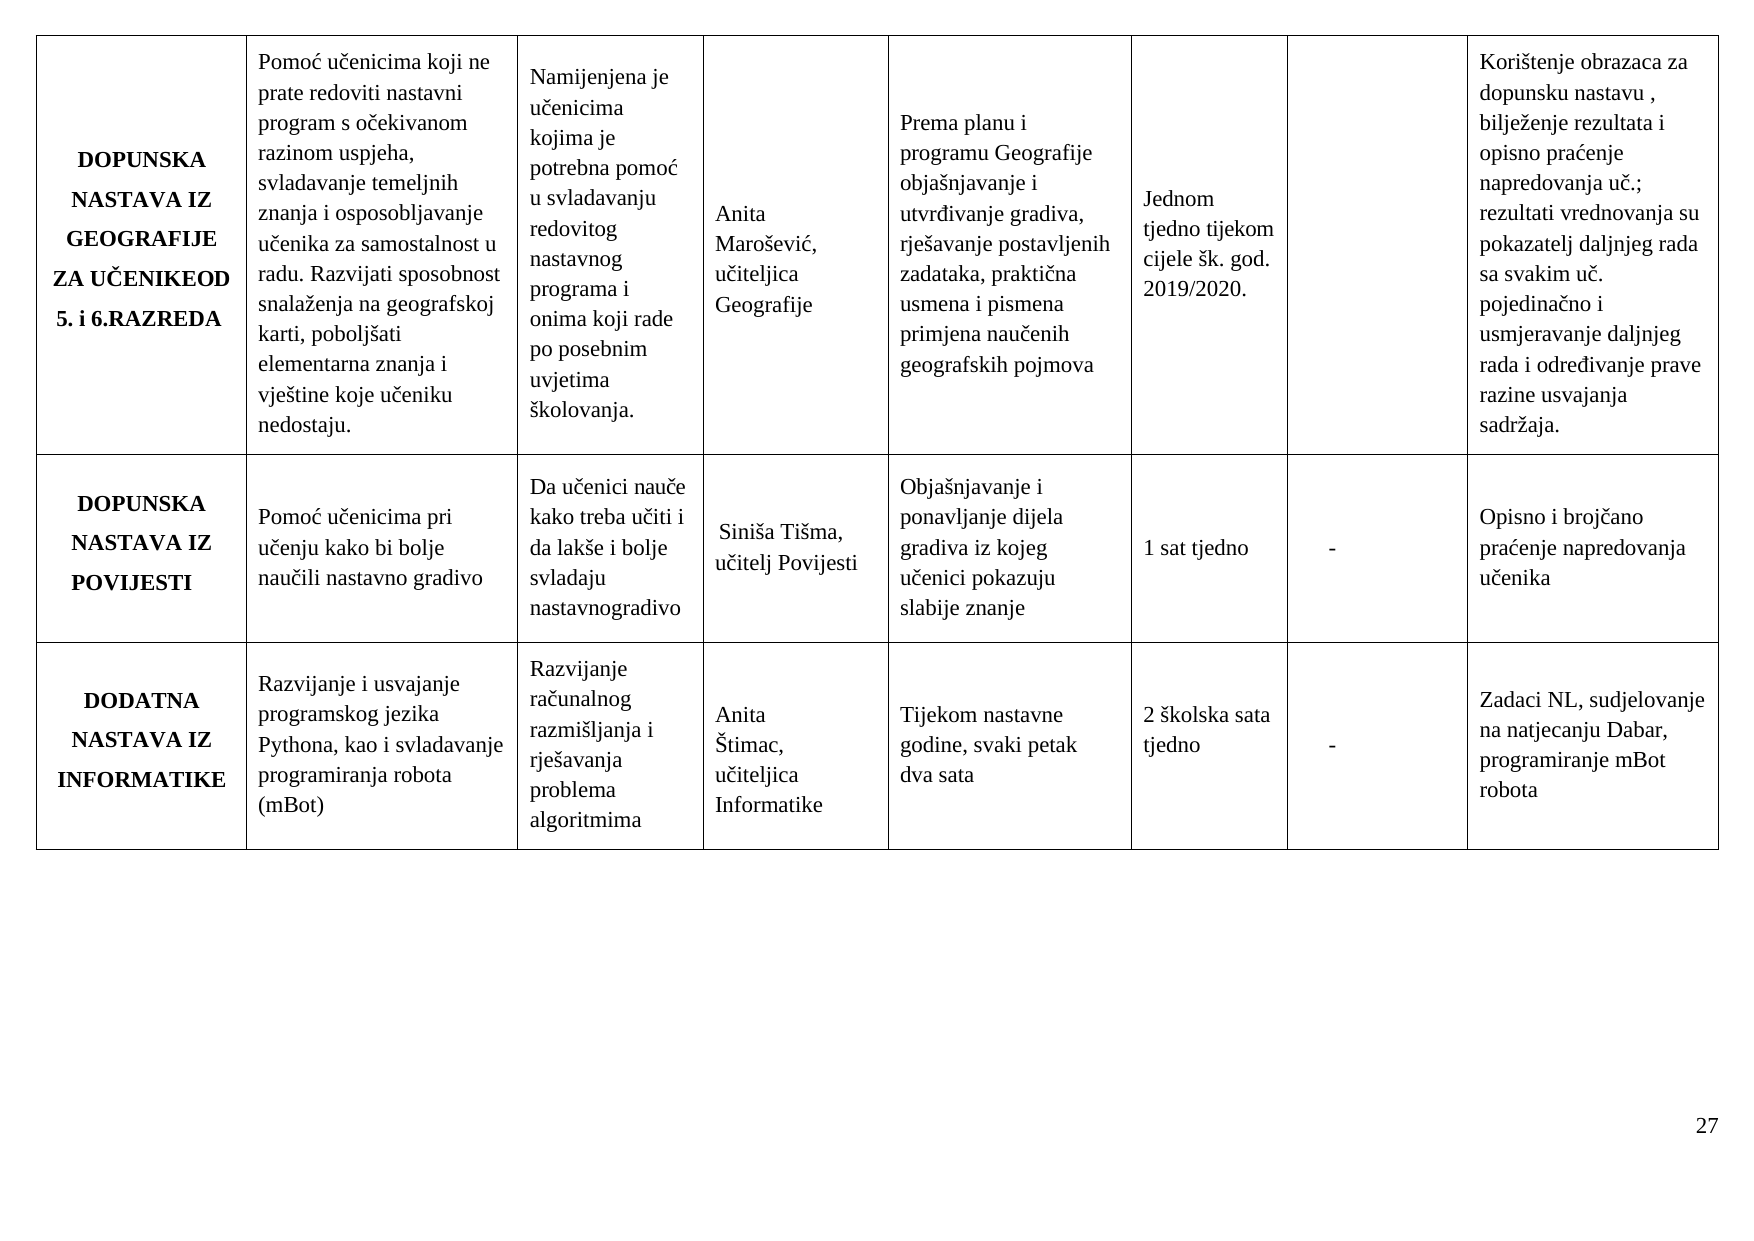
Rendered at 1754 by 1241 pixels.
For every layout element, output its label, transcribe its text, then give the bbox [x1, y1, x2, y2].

table_cell Pomoć učenicima pri učenju kako bi bolje naučili nastavno gradivo [247, 455, 517, 642]
table_cell [1288, 36, 1467, 454]
table_cell Razvijanje računalnog razmišljanja i rješavanja problema algoritmima [518, 643, 703, 849]
table_cell Jednom tjedno tijekom cijele šk. god. 2019/2020. [1132, 36, 1287, 454]
table_cell Anita Marošević, učiteljica Geografije [704, 36, 888, 454]
table_cell DOPUNSKA NASTAVA IZ POVIJESTI [37, 455, 246, 642]
table_cell Da učenici nauče kako treba učiti i da lakše i bolje svladaju nastavnogradivo [518, 455, 703, 642]
table_cell 2 školska sata tjedno [1132, 643, 1287, 849]
table_cell DOPUNSKA NASTAVA IZ GEOGRAFIJE ZA UČENIKEOD 5. i 6.RAZREDA [37, 36, 246, 454]
table_cell Siniša Tišma, učitelj Povijesti [704, 455, 888, 642]
table_cell Razvijanje i usvajanje programskog jezika Pythona, kao i svladavanje programiranja robota (mBot) [247, 643, 517, 849]
table_cell - [1288, 643, 1467, 849]
table_cell Pomoć učenicima koji ne prate redoviti nastavni program s očekivanom razinom uspjeha, svladavanje temeljnih znanja i osposobljavanje učenika za samostalnost u radu. Razvijati sposobnost snalaženja na geografskoj karti, poboljšati elementarna znanja i vještine koje učeniku nedostaju. [247, 36, 517, 454]
table_cell Opisno i brojčano praćenje napredovanja učenika [1468, 455, 1718, 642]
table_cell Objašnjavanje i ponavljanje dijela gradiva iz kojeg učenici pokazuju slabije znanje [889, 455, 1131, 642]
table_cell 1 sat tjedno [1132, 455, 1287, 642]
table_cell DODATNA NASTAVA IZ INFORMATIKE [37, 643, 246, 849]
table_cell Zadaci NL, sudjelovanje na natjecanju Dabar, programiranje mBot robota [1468, 643, 1718, 849]
table_cell Korištenje obrazaca za dopunsku nastavu , bilježenje rezultata i opisno praćenje napredovanja uč.; rezultati vrednovanja su pokazatelj daljnjeg rada sa svakim uč. pojedinačno i usmjeravanje daljnjeg rada i određivanje prave razine usvajanja sadržaja. [1468, 36, 1718, 454]
table_cell - [1288, 455, 1467, 642]
table_cell Anita Štimac, učiteljica Informatike [704, 643, 888, 849]
table_cell Tijekom nastavne godine, svaki petak dva sata [889, 643, 1131, 849]
table_cell Prema planu i programu Geografije objašnjavanje i utvrđivanje gradiva, rješavanje postavljenih zadataka, praktična usmena i pismena primjena naučenih geografskih pojmova [889, 36, 1131, 454]
table_cell Namijenjena je učenicima kojima je potrebna pomoć u svladavanju redovitog nastavnog programa i onima koji rade po posebnim uvjetima školovanja. [518, 36, 703, 454]
